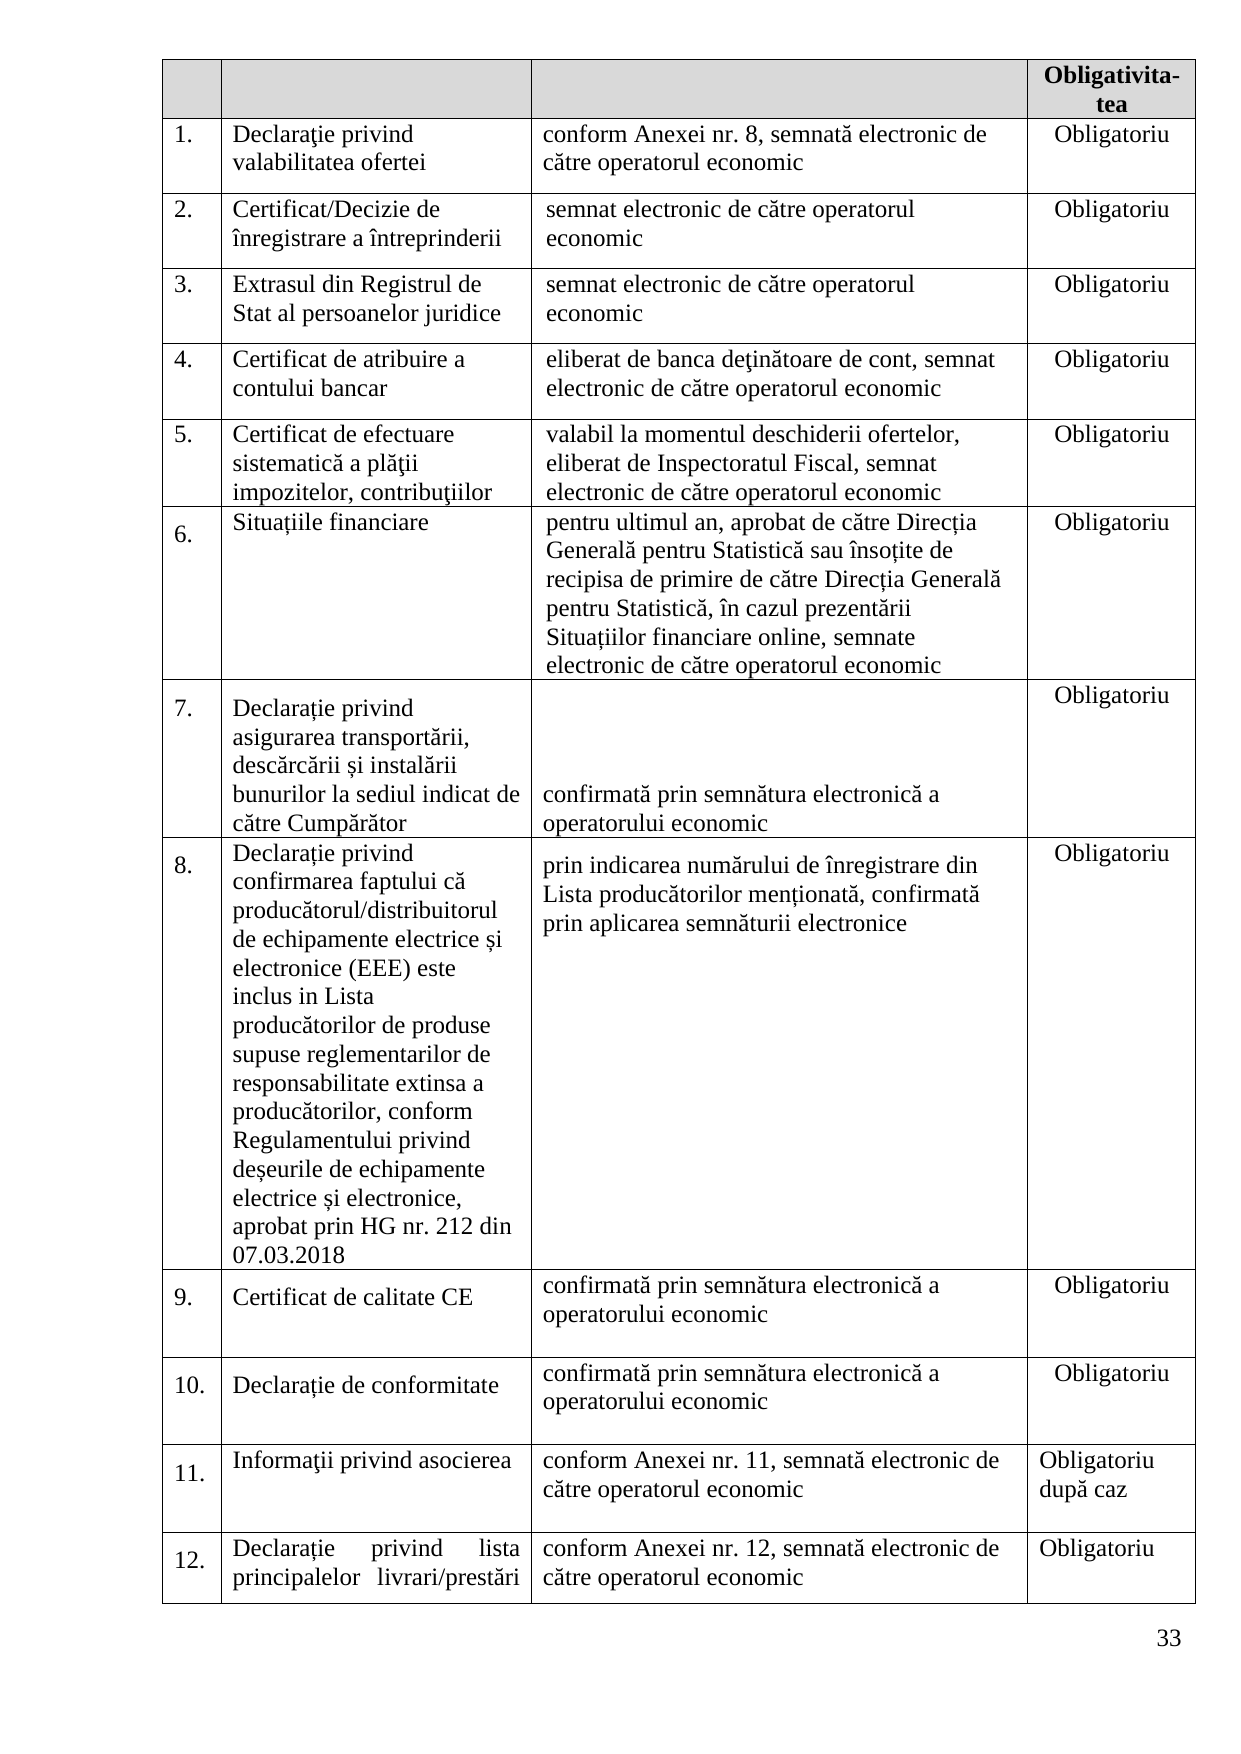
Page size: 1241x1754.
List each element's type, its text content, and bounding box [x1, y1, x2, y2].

table_cell Obligatoriu [1028, 269, 1195, 343]
table_cell [163, 344, 221, 418]
table_cell pentru ultimul an, aprobat de către Direcția Generală pentru Statistică sau însoțite de recipisa de primire de către Direcția Generală pentru Statistică, în cazul prezentării Situațiilor financiare online, semnate electronic de către operatorul economic [532, 507, 1027, 679]
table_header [222, 60, 531, 118]
table_cell [163, 194, 221, 268]
table_cell Informaţii privind asocierea [222, 1445, 531, 1532]
table_cell conform Anexei nr. 11, semnată electronic de către operatorul economic [532, 1445, 1027, 1532]
table_cell Certificat de calitate CE [222, 1270, 531, 1357]
table_cell Declarație privind asigurarea transportării, descărcării și instalării bunurilor la sediul indicat de către Cumpărător [222, 680, 531, 837]
table_cell Obligatoriu după caz [1028, 1445, 1195, 1532]
table_cell Certificat/Decizie de înregistrare a întreprinderii [222, 194, 531, 268]
table_cell [163, 119, 221, 193]
table_cell Obligatoriu [1028, 1270, 1195, 1357]
table_cell Extrasul din Registrul de Stat al persoanelor juridice [222, 269, 531, 343]
table_cell [163, 1358, 221, 1444]
table_cell [163, 420, 221, 506]
table_cell Certificat de atribuire a contului bancar [222, 344, 531, 418]
table_cell Declarație de conformitate [222, 1358, 531, 1444]
table_cell valabil la momentul deschiderii ofertelor, eliberat de Inspectoratul Fiscal, semnat electronic de către operatorul economic [532, 420, 1027, 506]
table_cell confirmată prin semnătura electronică a operatorului economic [532, 1358, 1027, 1444]
table_cell Obligatoriu [1028, 344, 1195, 418]
table_cell Obligatoriu [1028, 838, 1195, 1269]
table_cell Obligatoriu [1028, 420, 1195, 506]
table_cell [163, 1270, 221, 1357]
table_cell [532, 1533, 1027, 1603]
table_cell Obligatoriu [1028, 680, 1195, 837]
table_cell Obligatoriu [1028, 194, 1195, 268]
table_cell Obligatoriu [1028, 1533, 1195, 1603]
table_cell prin indicarea numărului de înregistrare din Lista producătorilor menționată, confirmată prin aplicarea semnăturii electronice [532, 838, 1027, 1269]
table_cell conform Anexei nr. 8, semnată electronic de către operatorul economic [532, 119, 1027, 193]
table_cell eliberat de banca deţinătoare de cont, semnat electronic de către operatorul economic [532, 344, 1027, 418]
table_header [532, 60, 1027, 118]
table_cell Obligatoriu [1028, 119, 1195, 193]
table_cell confirmată prin semnătura electronică a operatorului economic [532, 680, 1027, 837]
table_cell Certificat de efectuare sistematică a plăţii impozitelor, contribuţiilor [222, 420, 531, 506]
table_cell Situațiile financiare [222, 507, 531, 679]
table_cell [163, 838, 221, 1269]
table_cell [163, 680, 221, 837]
table_header Nr. d/o [163, 60, 221, 118]
table_cell Obligatoriu [1028, 507, 1195, 679]
table_cell [163, 1445, 221, 1532]
table_cell semnat electronic de către operatorul economic [532, 194, 1027, 268]
table_cell Obligatoriu [1028, 1358, 1195, 1444]
table_cell [163, 507, 221, 679]
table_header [1028, 60, 1195, 118]
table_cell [222, 1533, 531, 1603]
table_cell [163, 1533, 221, 1603]
table_cell Declarație privind confirmarea faptului că producătorul/distribuitorul de echipamente electrice și electronice (EEE) este inclus in Lista producătorilor de produse supuse reglementarilor de responsabilitate extinsa a producătorilor, conform Regulamentului privind deșeurile de echipamente electrice și electronice, aprobat prin HG nr. 212 din 07.03.2018 [222, 838, 531, 1269]
table_cell Declaraţie privind valabilitatea ofertei [222, 119, 531, 193]
table_cell semnat electronic de către operatorul economic [532, 269, 1027, 343]
table_cell [163, 269, 221, 343]
table_cell confirmată prin semnătura electronică a operatorului economic [532, 1270, 1027, 1357]
